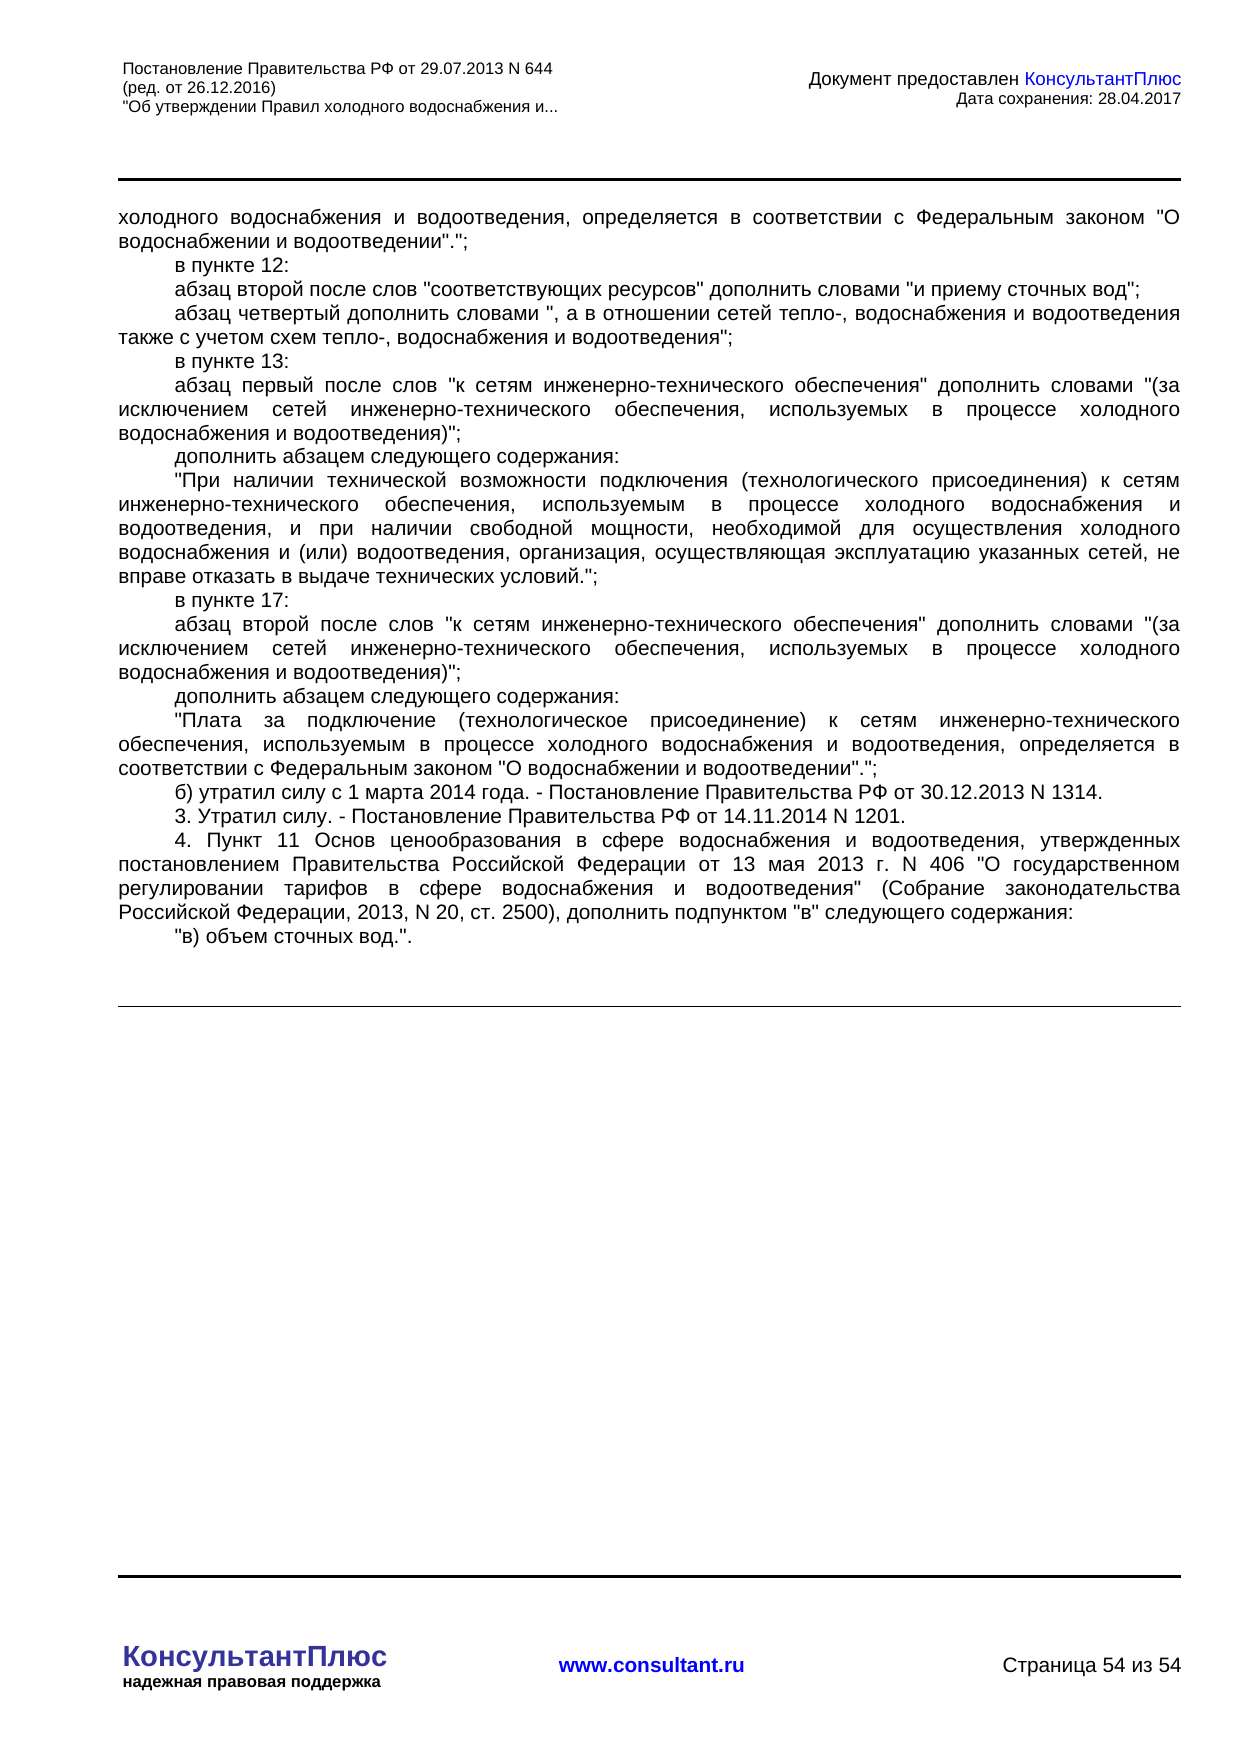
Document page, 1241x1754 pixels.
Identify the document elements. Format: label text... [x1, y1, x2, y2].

text 4. Пункт 11 Основ ценообразования в сфере водоснабжения и водоотведения, утвержденных постановлением Правительства Российской Федерации от 13 мая 2013 г. N 406 "О государственном регулировании тарифов в сфере водоснабжения и водоотведения" (Собрание законодательства Российской Федерации, 2013, N 20, ст. 2500), дополнить подпунктом "в" следующего содержания: [118, 828, 1181, 923]
text 3. Утратил силу. - Постановление Правительства РФ от 14.11.2014 N 1201. [118, 804, 1181, 828]
text в пункте 17: [118, 588, 1181, 612]
text абзац второй после слов "к сетям инженерно-технического обеспечения" дополнить словами "(за исключением сетей инженерно-технического обеспечения, используемых в процессе холодного водоснабжения и водоотведения)"; [118, 612, 1181, 684]
text "При наличии технической возможности подключения (технологического присоединения) к сетям инженерно-технического обеспечения, используемым в процессе холодного водоснабжения и водоотведения, и при наличии свободной мощности, необходимой для осуществления холодного водоснабжения и (или) водоотведения, организация, осуществляющая эксплуатацию указанных сетей, не вправе отказать в выдаче технических условий."; [118, 468, 1181, 588]
text абзац второй после слов "соответствующих ресурсов" дополнить словами "и приему сточных вод"; [118, 277, 1181, 301]
text "в) объем сточных вод.". [118, 923, 1181, 947]
text абзац первый после слов "к сетям инженерно-технического обеспечения" дополнить словами "(за исключением сетей инженерно-технического обеспечения, используемых в процессе холодного водоснабжения и водоотведения)"; [118, 372, 1181, 444]
text б) утратил силу с 1 марта 2014 года. - Постановление Правительства РФ от 30.12.2013 N 1314. [118, 780, 1181, 804]
text в пункте 12: [118, 253, 1181, 277]
text дополнить абзацем следующего содержания: [118, 684, 1181, 708]
text "Плата за подключение (технологическое присоединение) к сетям инженерно-технического обеспечения, используемым в процессе холодного водоснабжения и водоотведения, определяется в соответствии с Федеральным законом "О водоснабжении и водоотведении"."; [118, 708, 1181, 780]
text дополнить абзацем следующего содержания: [118, 444, 1181, 468]
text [118, 205, 1181, 253]
text в пункте 13: [118, 348, 1181, 372]
text абзац четвертый дополнить словами ", а в отношении сетей тепло-, водоснабжения и водоотведения также с учетом схем тепло-, водоснабжения и водоотведения"; [118, 301, 1181, 348]
